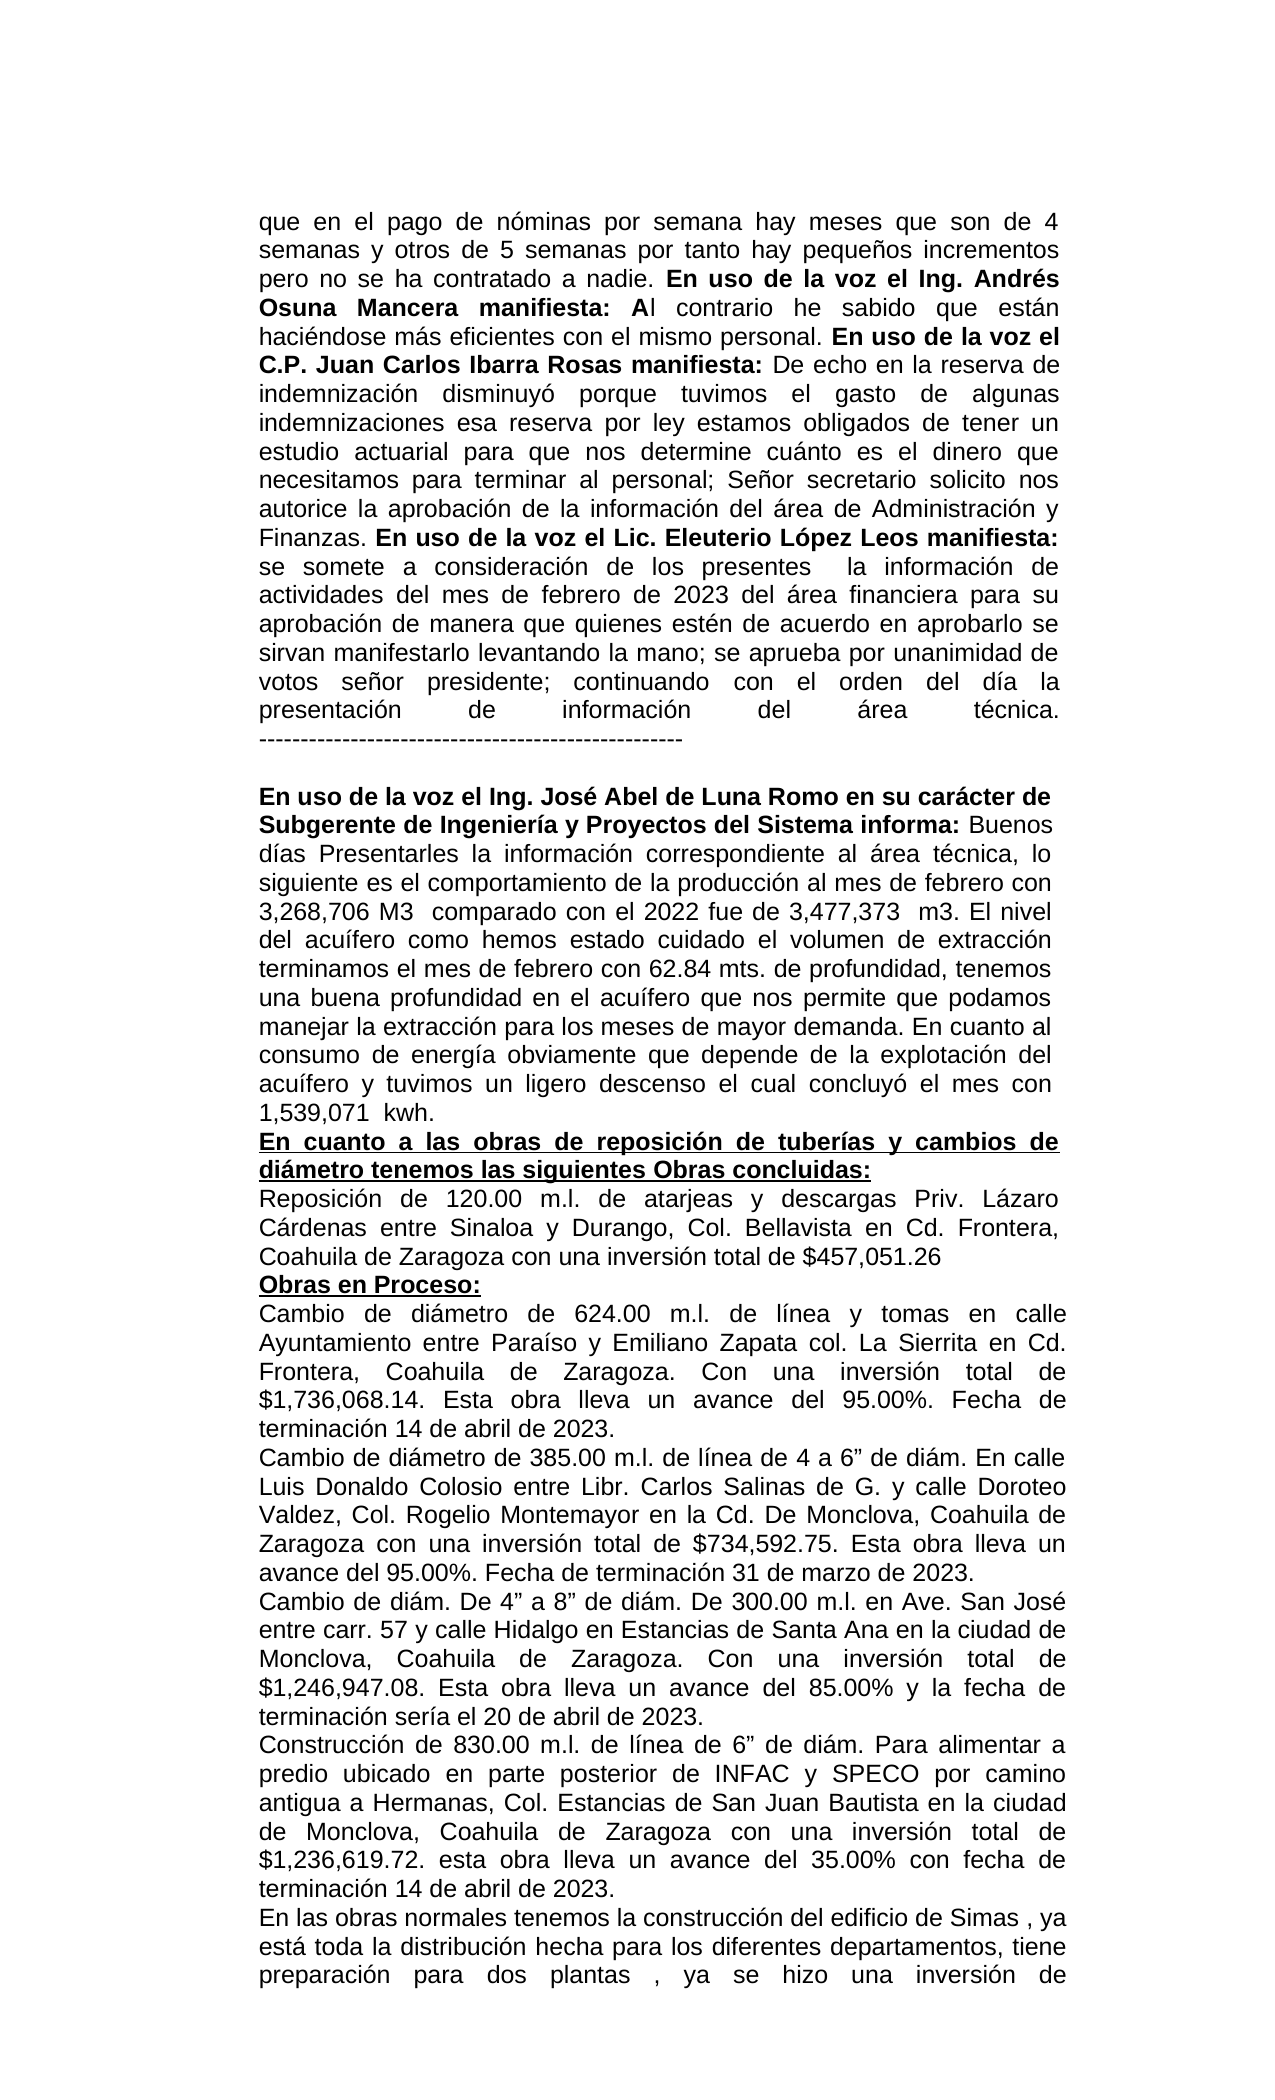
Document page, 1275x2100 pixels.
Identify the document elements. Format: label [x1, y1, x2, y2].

table_header [251, 207, 1068, 1989]
